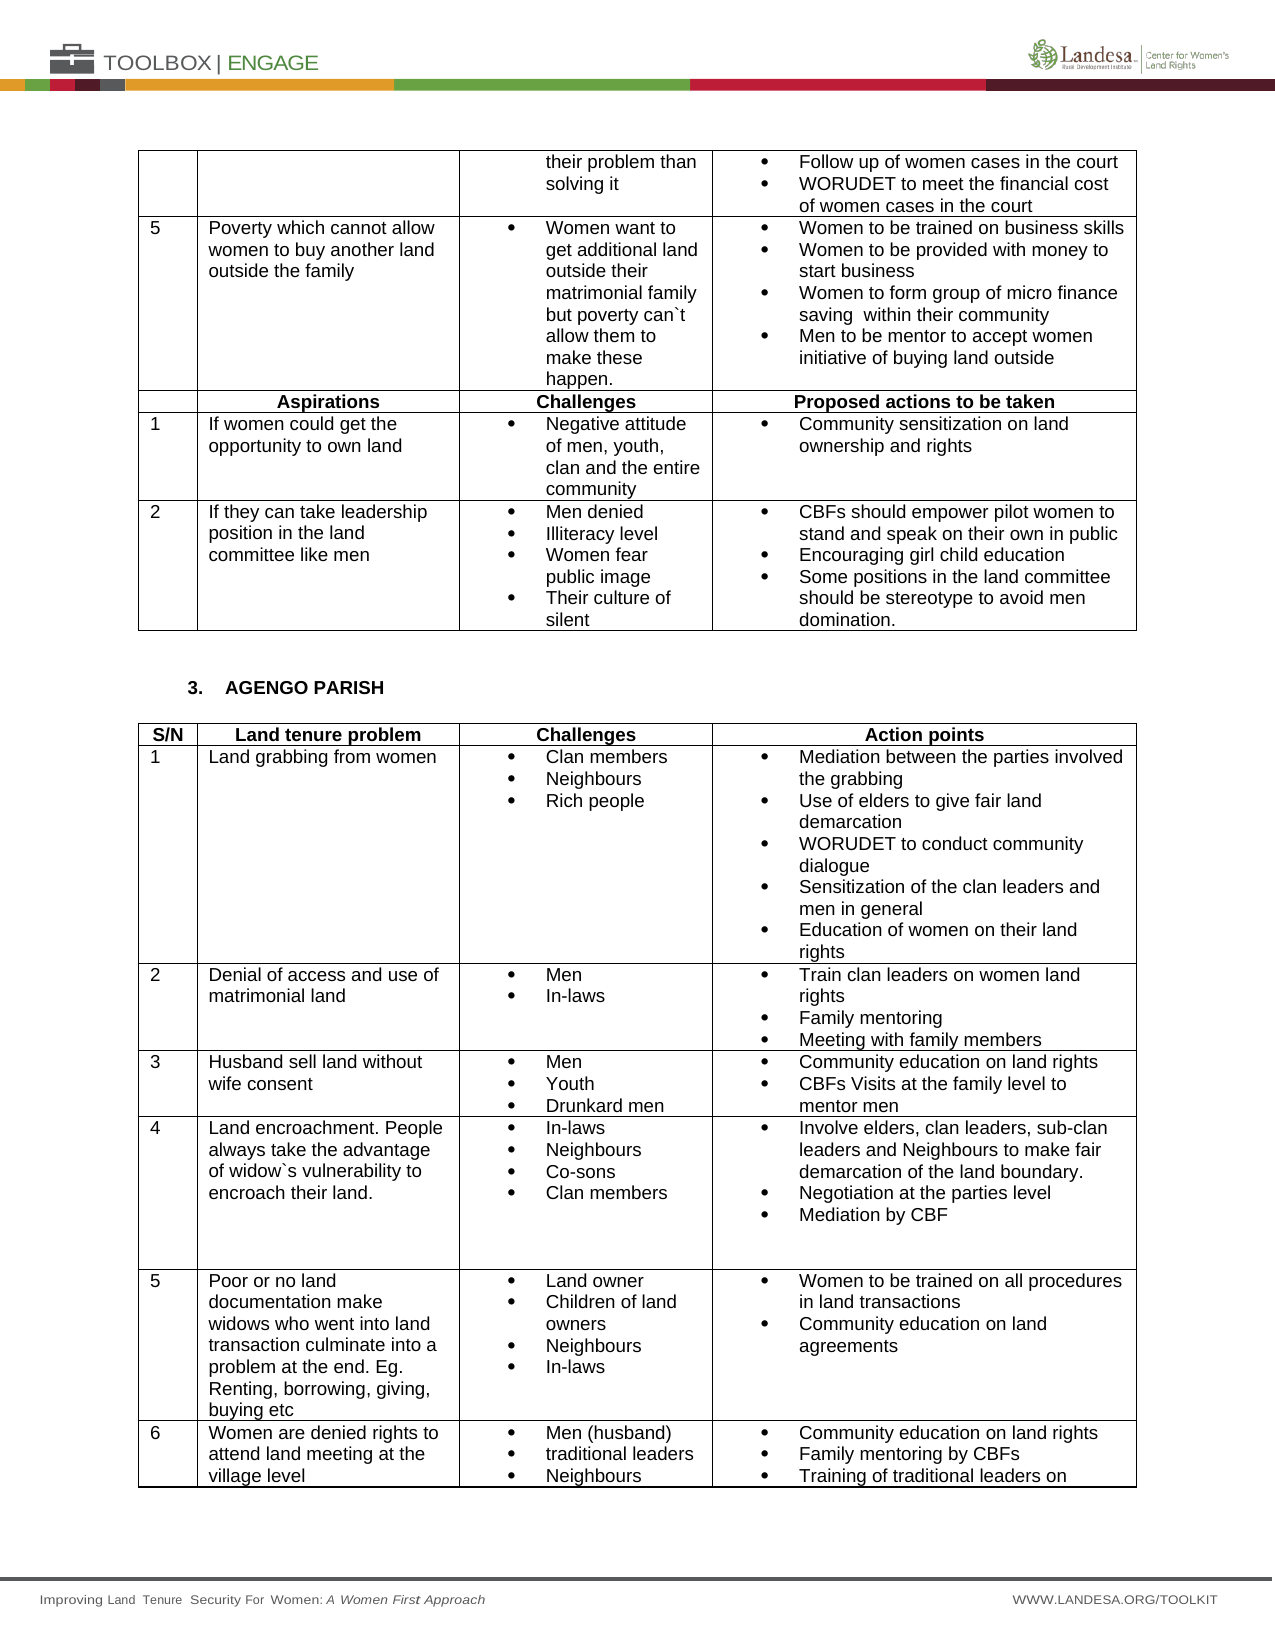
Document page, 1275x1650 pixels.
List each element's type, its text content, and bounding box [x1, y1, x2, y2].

table_cell Women to be trained on business skills Women to be provided with money to start business Women to form group of micro finance saving within their community Men to be mentor to accept women initiative of buying land outside [713, 217, 1136, 389]
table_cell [460, 151, 712, 216]
table_cell 2 [139, 964, 197, 1050]
table_cell 1 [139, 746, 197, 962]
table_header Challenges [460, 724, 712, 745]
table_cell Men In-laws [460, 964, 712, 1050]
picture [1027, 38, 1229, 74]
list AGENGO PARISH [187, 677, 1125, 699]
table_cell Land owner Children of land owners Neighbours In-laws [460, 1270, 712, 1420]
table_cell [198, 1421, 459, 1486]
table_cell Community education on land rights CBFs Visits at the family level to mentor men [713, 1051, 1136, 1116]
table_cell 2 [139, 501, 197, 630]
table_cell 5 [139, 217, 197, 389]
table_cell Negative attitude of men, youth, clan and the entire community [460, 413, 712, 499]
table_cell Men Youth Drunkard men [460, 1051, 712, 1116]
table_cell Aspirations [198, 391, 459, 412]
table_cell 4 [139, 151, 197, 216]
table_header Action points [713, 724, 1136, 745]
table_header S/N [139, 724, 197, 745]
table_cell Involve elders, clan leaders, sub-clan leaders and Neighbours to make fair demarcation of the land boundary. Negotiation at the parties level Mediation by CBF [713, 1117, 1136, 1268]
table_cell Community sensitization on land ownership and rights [713, 413, 1136, 499]
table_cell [713, 151, 1136, 216]
table_cell Land encroachment. People always take the advantage of widow`s vulnerability to encroach their land. [198, 1117, 459, 1268]
table_cell 6 [139, 1421, 197, 1486]
table_cell Clan members Neighbours Rich people [460, 746, 712, 962]
table_cell Denial of access and use of matrimonial land [198, 964, 459, 1050]
table_cell CBFs should empower pilot women to stand and speak on their own in public Encouraging girl child education Some positions in the land committee should be stereotype to avoid men domination. [713, 501, 1136, 630]
table_cell 5 [139, 1270, 197, 1420]
table_cell Poverty which cannot allow women to buy another land outside the family [198, 217, 459, 389]
table_cell Proposed actions to be taken [713, 391, 1136, 412]
table_cell 4 [139, 1117, 197, 1268]
table_cell Land grabbing from women [198, 746, 459, 962]
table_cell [713, 1421, 1136, 1486]
table_cell [139, 391, 197, 412]
table_cell Women want to get additional land outside their matrimonial family but poverty can`t allow them to make these happen. [460, 217, 712, 389]
table_cell Train clan leaders on women land rights Family mentoring Meeting with family members [713, 964, 1136, 1050]
table_cell In-laws Neighbours Co-sons Clan members [460, 1117, 712, 1268]
table_cell Women to be trained on all procedures in land transactions Community education on land agreements [713, 1270, 1136, 1420]
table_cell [460, 1421, 712, 1486]
table_cell 3 [139, 1051, 197, 1116]
table_cell Poor or no land documentation make widows who went into land transaction culminate into a problem at the end. Eg. Renting, borrowing, giving, buying etc [198, 1270, 459, 1420]
table_header Land tenure problem [198, 724, 459, 745]
table_cell 1 [139, 413, 197, 499]
table_cell Mediation between the parties involved the grabbing Use of elders to give fair land demarcation WORUDET to conduct community dialogue Sensitization of the clan leaders and men in general Education of women on their land rights [713, 746, 1136, 962]
table_cell Husband sell land without wife consent [198, 1051, 459, 1116]
table_cell If women could get the opportunity to own land [198, 413, 459, 499]
table_cell Men denied Illiteracy level Women fear public image Their culture of silent [460, 501, 712, 630]
table_cell Challenges [460, 391, 712, 412]
table_cell If they can take leadership position in the land committee like men [198, 501, 459, 630]
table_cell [198, 151, 459, 216]
